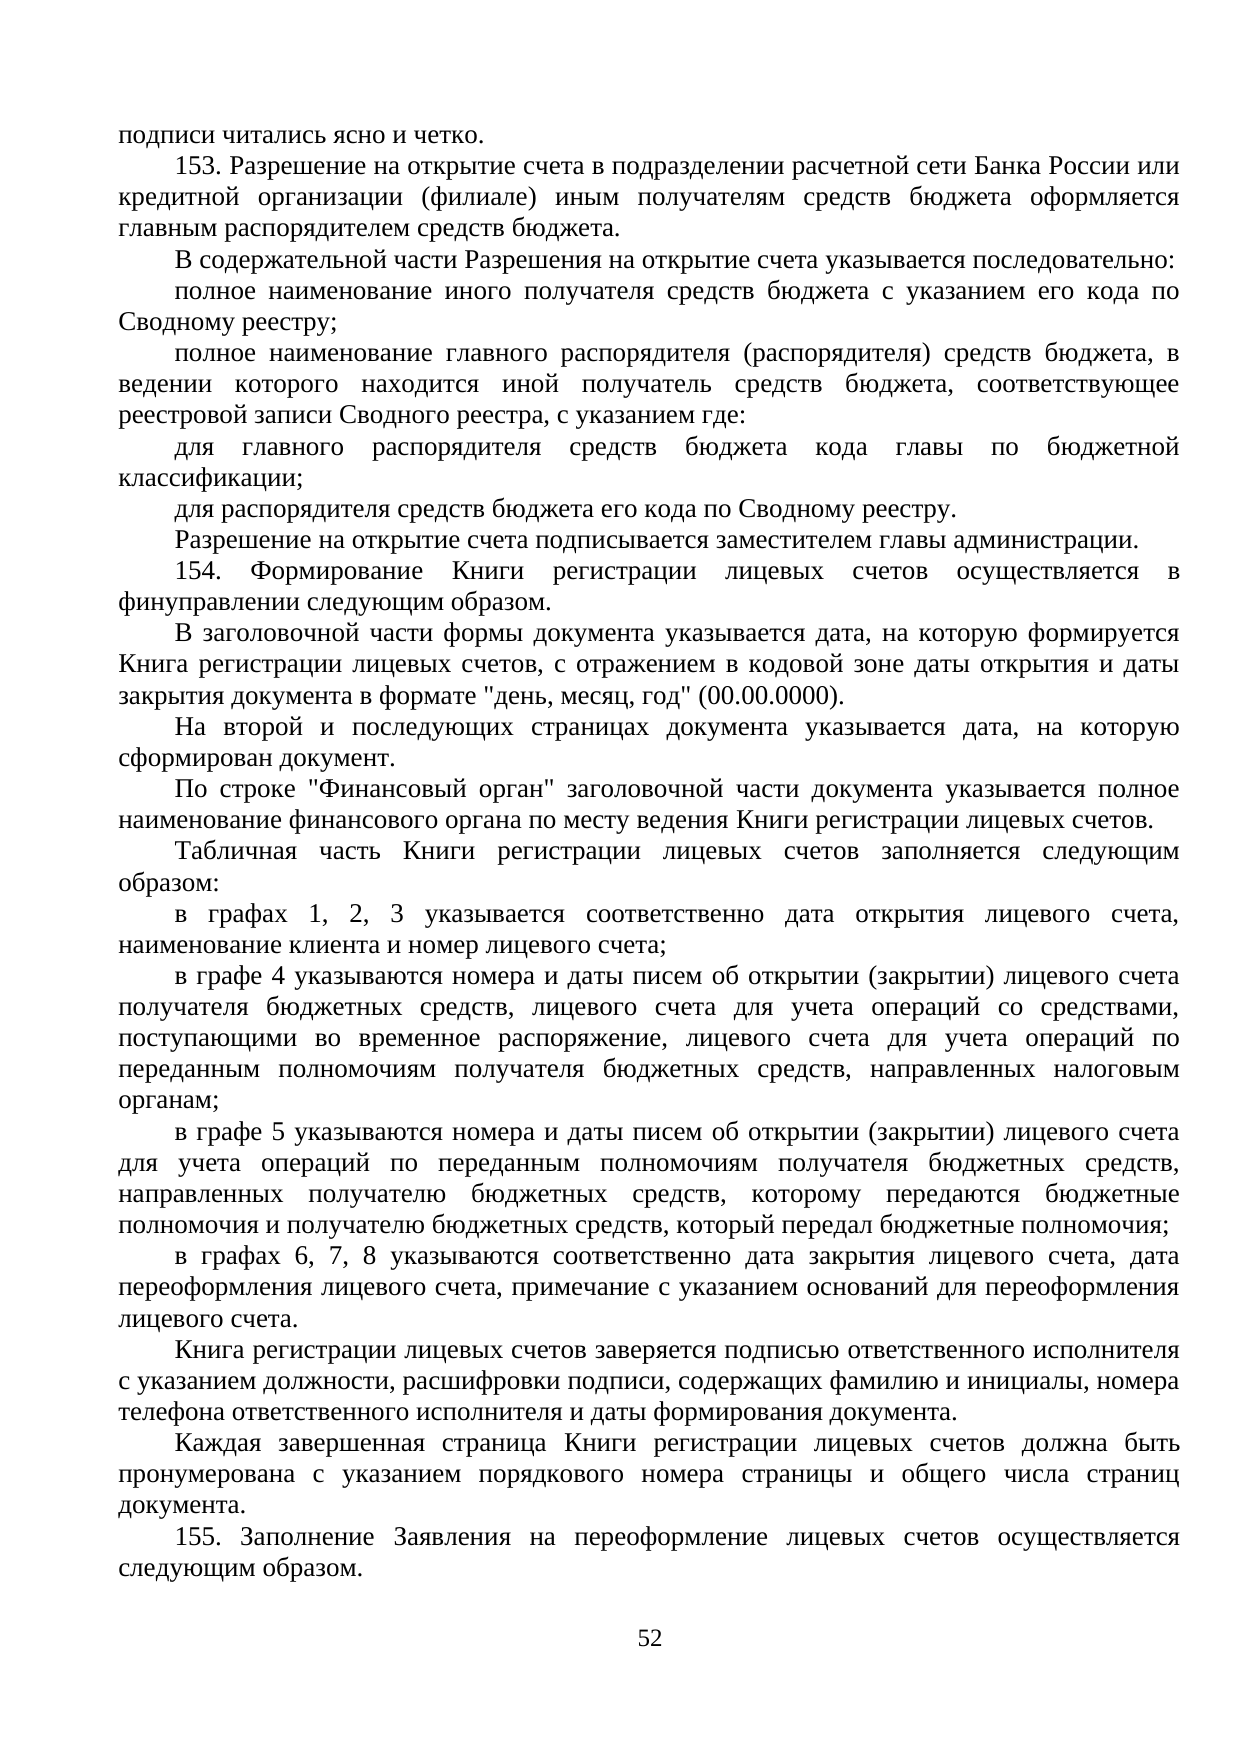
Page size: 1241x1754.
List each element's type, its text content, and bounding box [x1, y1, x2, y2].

text для распорядителя средств бюджета его кода по Сводному реестру. [118, 492, 1181, 523]
text Книга регистрации лицевых счетов заверяется подписью ответственного исполнителя с указанием должности, расшифровки подписи, содержащих фамилию и инициалы, номера телефона ответственного исполнителя и даты формирования документа. [118, 1333, 1181, 1426]
text в графе 5 указываются номера и даты писем об открытии (закрытии) лицевого счета для учета операций по переданным полномочиям получателя бюджетных средств, направленных получателю бюджетных средств, которому передаются бюджетные полномочия и получателю бюджетных средств, который передал бюджетные полномочия; [118, 1115, 1181, 1239]
text для главного распорядителя средств бюджета кода главы по бюджетной классификации; [118, 429, 1181, 492]
text 154. Формирование Книги регистрации лицевых счетов осуществляется в финуправлении следующим образом. [118, 554, 1181, 616]
text По строке "Финансовый орган" заголовочной части документа указывается полное наименование финансового органа по месту ведения Книги регистрации лицевых счетов. [118, 772, 1181, 834]
text в графах 6, 7, 8 указываются соответственно дата закрытия лицевого счета, дата переоформления лицевого счета, примечание с указанием оснований для переоформления лицевого счета. [118, 1239, 1181, 1333]
text В содержательной части Разрешения на открытие счета указывается последовательно: [118, 243, 1181, 274]
text в графах 1, 2, 3 указывается соответственно дата открытия лицевого счета, наименование клиента и номер лицевого счета; [118, 897, 1181, 959]
text полное наименование иного получателя средств бюджета с указанием его кода по Сводному реестру; [118, 274, 1181, 336]
text полное наименование главного распорядителя (распорядителя) средств бюджета, в ведении которого находится иной получатель средств бюджета, соответствующее реестровой записи Сводного реестра, с указанием где: [118, 336, 1181, 429]
text В заголовочной части формы документа указывается дата, на которую формируется Книга регистрации лицевых счетов, с отражением в кодовой зоне даты открытия и даты закрытия документа в формате "день, месяц, год" (00.00.0000). [118, 616, 1181, 710]
text 155. Заполнение Заявления на переоформление лицевых счетов осуществляется следующим образом. [118, 1520, 1181, 1582]
text Табличная часть Книги регистрации лицевых счетов заполняется следующим образом: [118, 834, 1181, 897]
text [118, 118, 1181, 149]
text в графе 4 указываются номера и даты писем об открытии (закрытии) лицевого счета получателя бюджетных средств, лицевого счета для учета операций со средствами, поступающими во временное распоряжение, лицевого счета для учета операций по переданным полномочиям получателя бюджетных средств, направленных налоговым органам; [118, 959, 1181, 1115]
text 153. Разрешение на открытие счета в подразделении расчетной сети Банка России или кредитной организации (филиале) иным получателям средств бюджета оформляется главным распорядителем средств бюджета. [118, 149, 1181, 243]
text Разрешение на открытие счета подписывается заместителем главы администрации. [118, 523, 1181, 554]
text На второй и последующих страницах документа указывается дата, на которую сформирован документ. [118, 710, 1181, 772]
text Каждая завершенная страница Книги регистрации лицевых счетов должна быть пронумерована с указанием порядкового номера страницы и общего числа страниц документа. [118, 1426, 1181, 1520]
